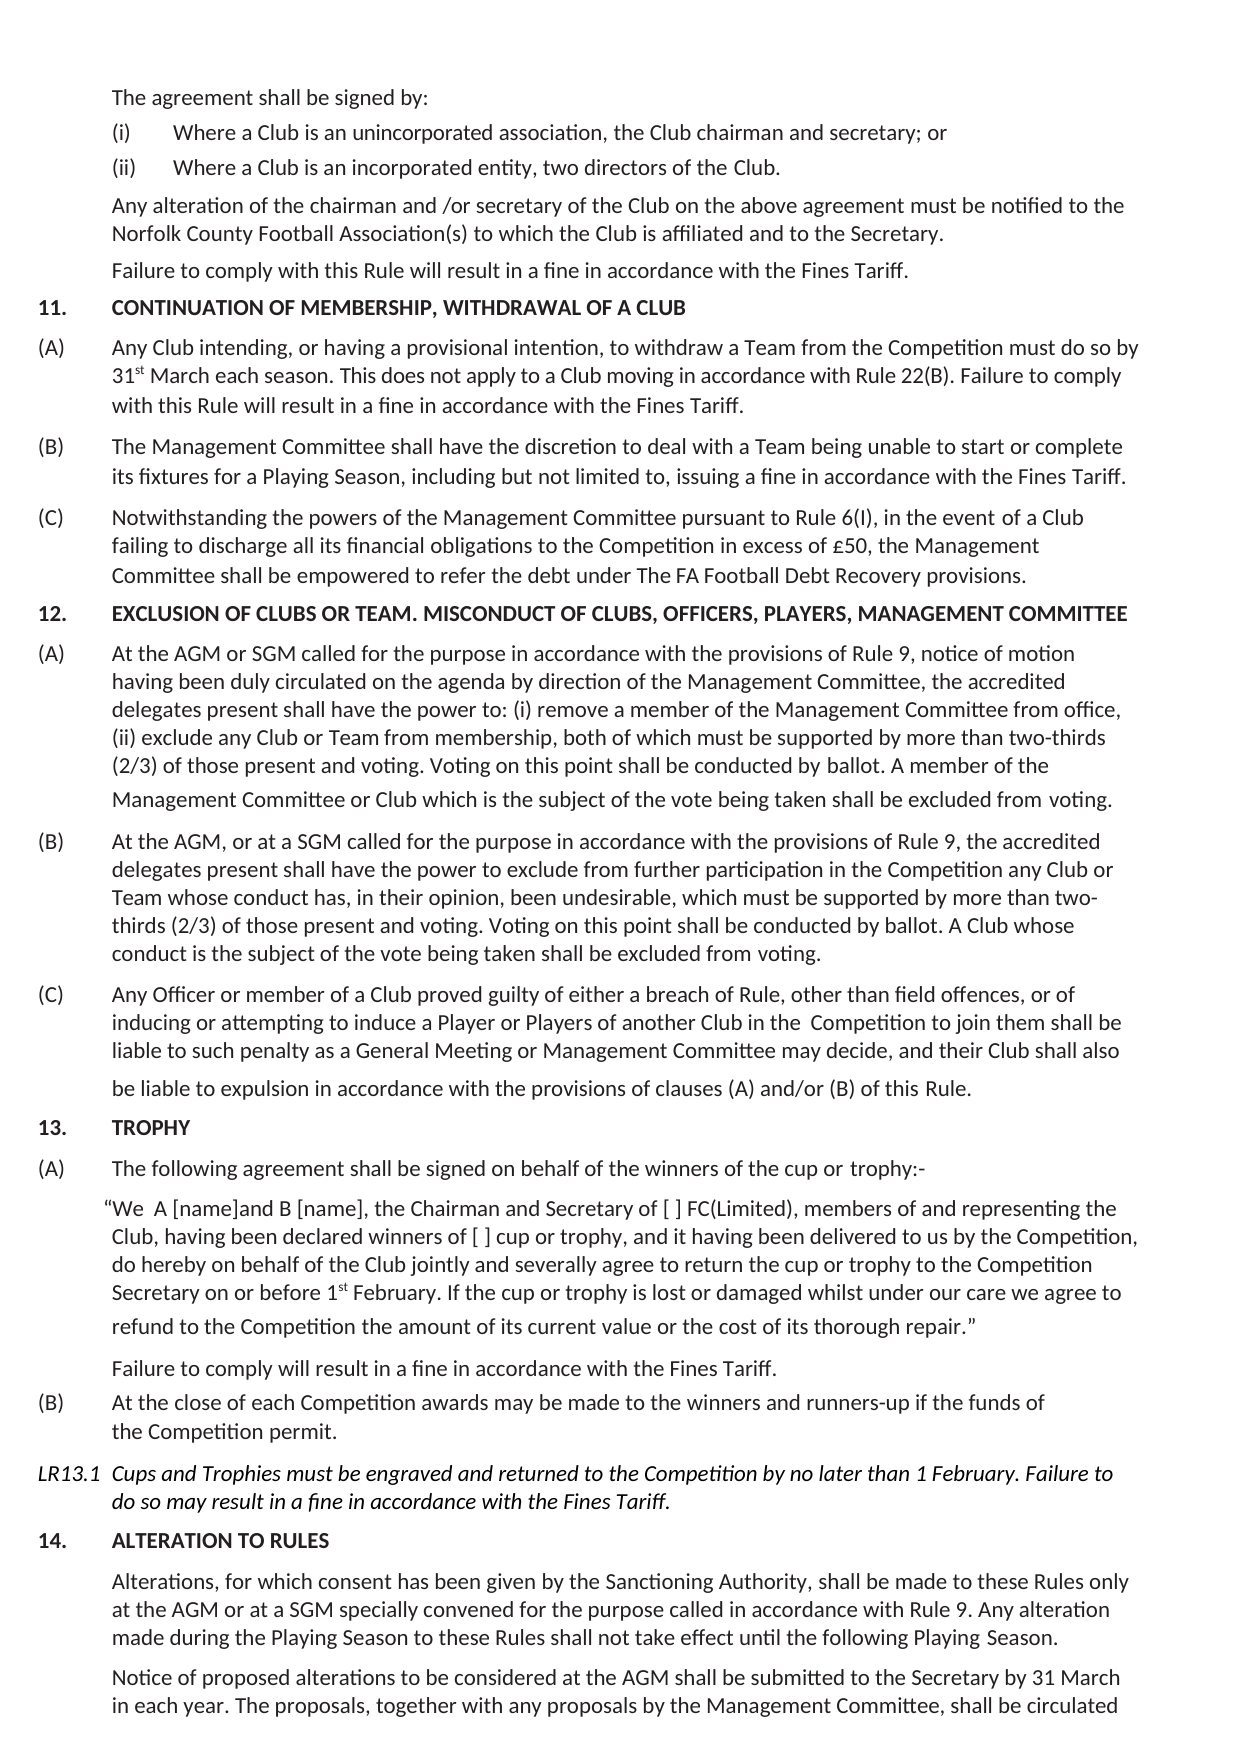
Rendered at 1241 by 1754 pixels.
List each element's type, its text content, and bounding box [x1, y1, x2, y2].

text “We A [name]and B [name], the Chairman and Secretary of [ ] FC(Limited), members of and representing the Club, having been declared winners of [ ] cup or trophy, and it having been delivered to us by the Competition, do hereby on behalf of the Club jointly and severally agree to return the cup or trophy to the Competition Secretary on or before 1st February. If the cup or trophy is lost or damaged whilst under our care we agree to refund to the Competition the amount of its current value or the cost of its thorough repair.” [98, 1194, 1142, 1342]
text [112, 1663, 1142, 1719]
text Failure to comply with this Rule will result in a fine in accordance with the Fines Tariff. [112, 256, 1142, 284]
text (A) Any Club intending, or having a provisional intention, to withdraw a Team from the Competition must do so by 31st March each season. This does not apply to a Club moving in accordance with Rule 22(B). Failure to comply with this Rule will result in a fine in accordance with the Fines Tariff. [38, 333, 1142, 420]
text (A) At the AGM or SGM called for the purpose in accordance with the provisions of Rule 9, notice of motion having been duly circulated on the agenda by direction of the Management Committee, the accredited delegates present shall have the power to: (i) remove a member of the Management Committee from office, (ii) exclude any Club or Team from membership, both of which must be supported by more than two-thirds (2/3) of those present and voting. Voting on this point shall be conducted by ballot. A member of the Management Committee or Club which is the subject of the vote being taken shall be excluded from voting. [38, 639, 1142, 815]
text 13. TROPHY [38, 1113, 1142, 1141]
text Failure to comply will result in a fine in accordance with the Fines Tariff. [112, 1354, 1142, 1382]
text The agreement shall be signed by: [112, 83, 1142, 111]
text (B) The Management Committee shall have the discretion to deal with a Team being unable to start or complete its fixtures for a Playing Season, including but not limited to, issuing a fine in accordance with the Fines Tariff. [38, 432, 1142, 491]
text 12. EXCLUSION OF CLUBS OR TEAM. MISCONDUCT OF CLUBS, OFFICERS, PLAYERS, MANAGEMENT COMMITTEE [38, 599, 1142, 627]
text 14. ALTERATION TO RULES [38, 1526, 1142, 1554]
text (C) Notwithstanding the powers of the Management Committee pursuant to Rule 6(I), in the event of a Club failing to discharge all its financial obligations to the Competition in excess of £50, the Management Committee shall be empowered to refer the debt under The FA Football Debt Recovery provisions. [38, 503, 1142, 590]
text (i) Where a Club is an unincorporated association, the Club chairman and secretary; or [112, 118, 1141, 146]
text (C) Any Officer or member of a Club proved guilty of either a breach of Rule, other than field offences, or of inducing or attempting to induce a Player or Players of another Club in the Competition to join them shall be liable to such penalty as a General Meeting or Management Committee may decide, and their Club shall also be liable to expulsion in accordance with the provisions of clauses (A) and/or (B) of this Rule. [38, 980, 1142, 1104]
text (A) The following agreement shall be signed on behalf of the winners of the cup or trophy:- [38, 1154, 1142, 1182]
text (B) At the AGM, or at a SGM called for the purpose in accordance with the provisions of Rule 9, the accredited delegates present shall have the power to exclude from further participation in the Competition any Club or Team whose conduct has, in their opinion, been undesirable, which must be supported by more than two-thirds (2/3) of those present and voting. Voting on this point shall be conducted by ballot. A Club whose conduct is the subject of the vote being taken shall be excluded from voting. [38, 827, 1142, 967]
text 11. CONTINUATION OF MEMBERSHIP, WITHDRAWAL OF A CLUB [38, 293, 1142, 321]
text (B) At the close of each Competition awards may be made to the winners and runners-up if the funds of the Competition permit. [38, 1388, 1055, 1445]
text (ii) Where a Club is an incorporated entity, two directors of the Club. [112, 153, 1141, 182]
text Any alteration of the chairman and /or secretary of the Club on the above agreement must be notified to the Norfolk County Football Association(s) to which the Club is affiliated and to the Secretary. [112, 191, 1142, 247]
text LR13.1 Cups and Trophies must be engraved and returned to the Competition by no later than 1 February. Failure to do so may result in a fine in accordance with the Fines Tariff. [38, 1459, 1142, 1515]
text Alterations, for which consent has been given by the Sanctioning Authority, shall be made to these Rules only at the AGM or at a SGM specially convened for the purpose called in accordance with Rule 9. Any alteration made during the Playing Season to these Rules shall not take effect until the following Playing Season. [112, 1567, 1142, 1651]
